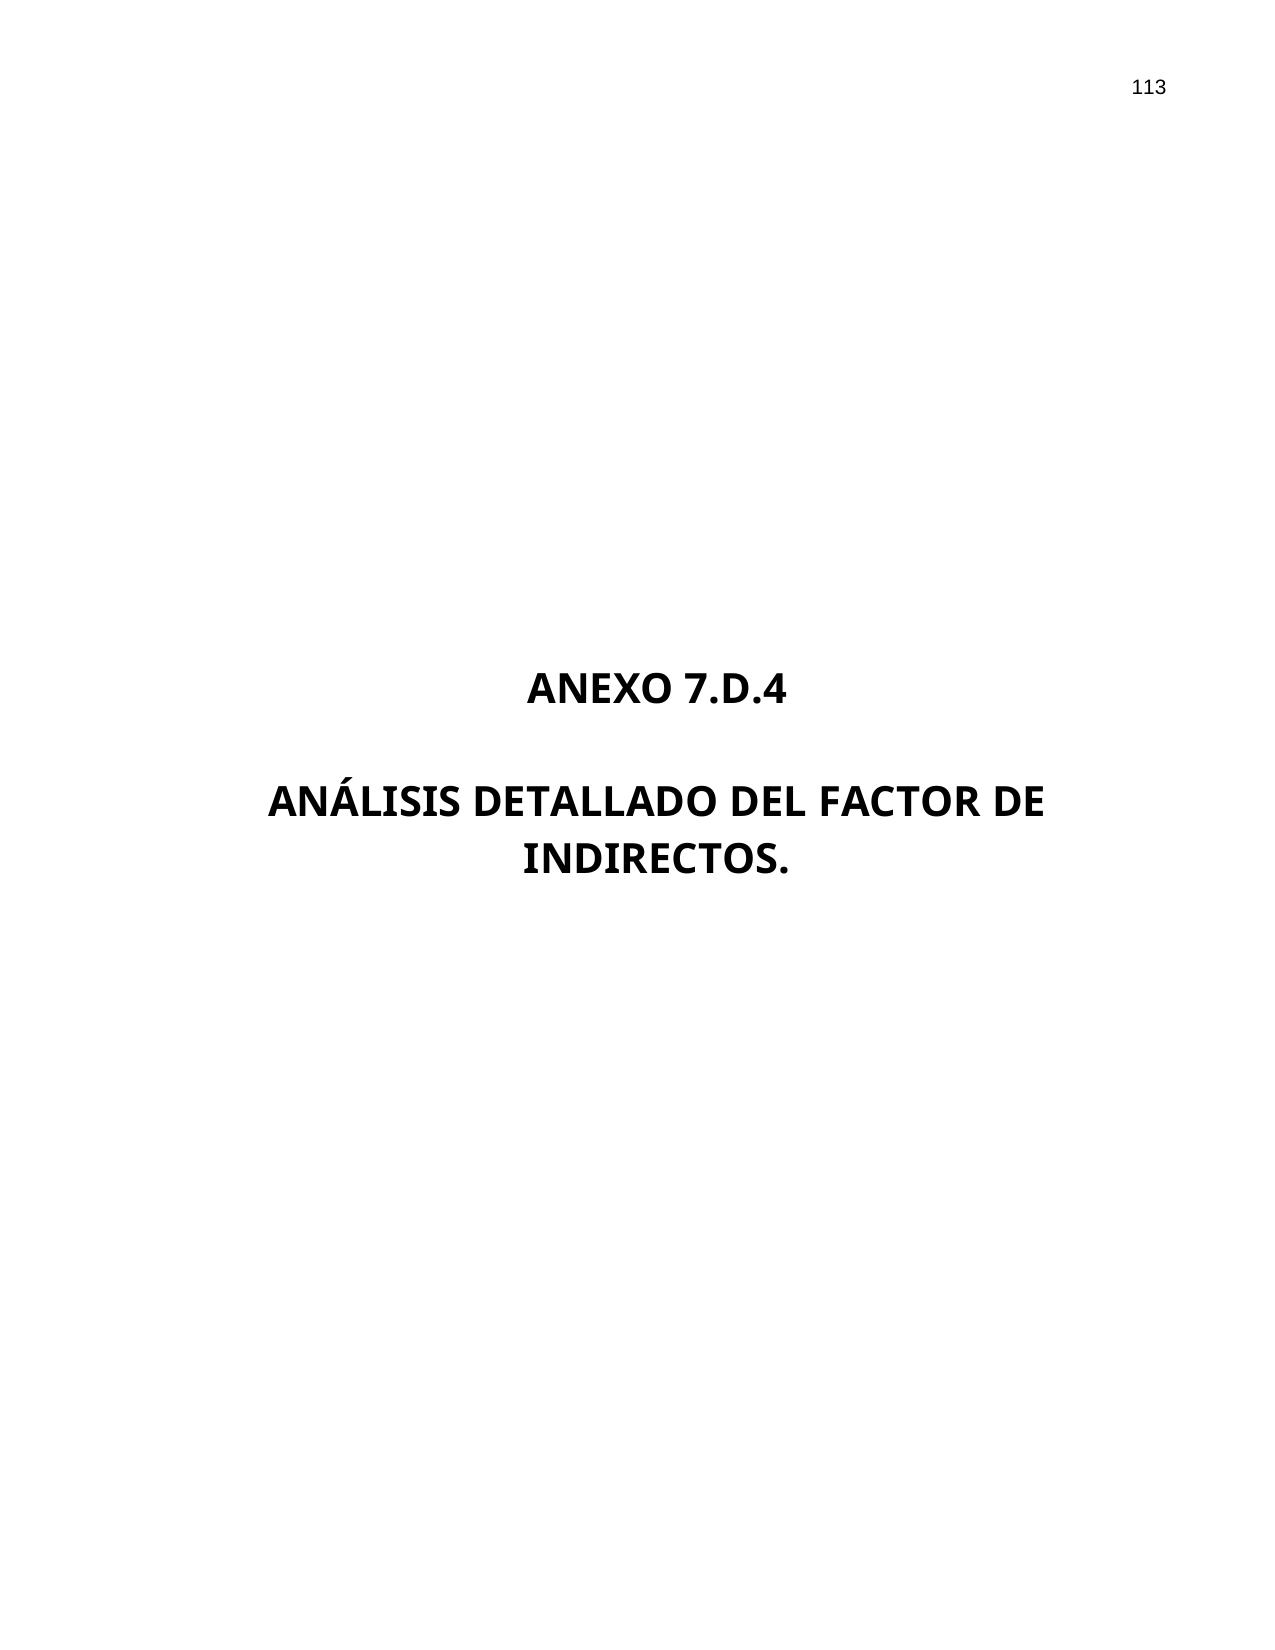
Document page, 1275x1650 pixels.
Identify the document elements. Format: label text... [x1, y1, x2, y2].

text ANÁLISIS DETALLADO DEL FACTOR DE INDIRECTOS. [148, 772, 1166, 886]
text ANEXO 7.D.4 [148, 659, 1166, 715]
